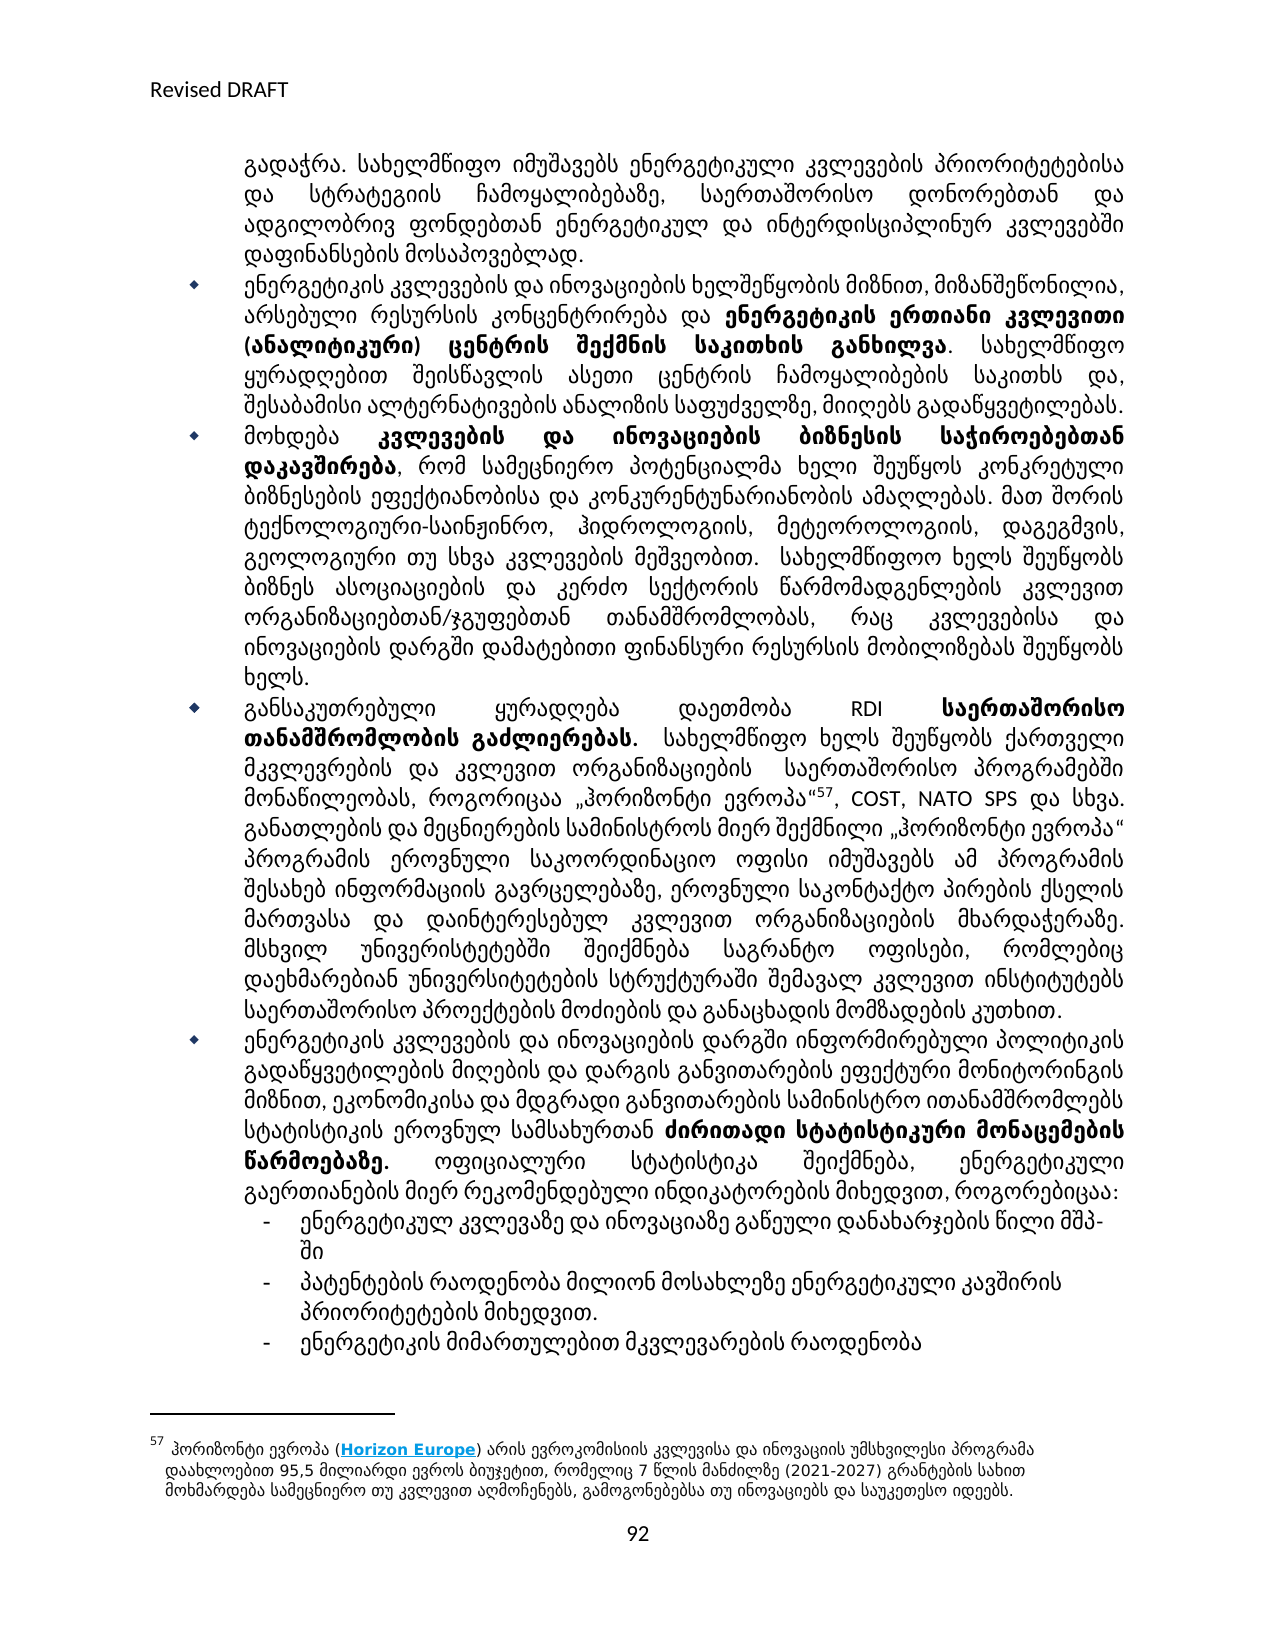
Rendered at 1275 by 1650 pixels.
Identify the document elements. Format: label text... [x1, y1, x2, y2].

list ენერგეტიკის კვლევების და ინოვაციების ხელშეწყობის მიზნით, მიზანშეწონილია, არსებული რესურსის კონცენტრირება და ენერგეტიკის ერთიანი კვლევითი (ანალიტიკური) ცენტრის შექმნის საკითხის განხილვა. სახელმწიფო ყურადღებით შეისწავლის ასეთი ცენტრის ჩამოყალიბების საკითხს და, შესაბამისი ალტერნატივების ანალიზის საფუძველზე, მიიღებს გადაწყვეტილებას. [187, 271, 1125, 420]
list მოხდება კვლევების და ინოვაციების ბიზნესის საჭიროებებთან დაკავშირება, რომ სამეცნიერო პოტენციალმა ხელი შეუწყოს კონკრეტული ბიზნესების ეფექტიანობისა და კონკურენტუნარიანობის ამაღლებას. მათ შორის ტექნოლოგიური-საინჟინრო, ჰიდროლოგიის, მეტეოროლოგიის, დაგეგმვის, გეოლოგიური თუ სხვა კვლევების მეშვეობით. სახელმწიფოო ხელს შეუწყობს ბიზნეს ასოციაციების და კერძო სექტორის წარმომადგენლების კვლევით ორგანიზაციებთან/ჯგუფებთან თანამშრომლობას, რაც კვლევებისა და ინოვაციების დარგში დამატებითი ფინანსური რესურსის მობილიზებას შეუწყობს ხელს. [187, 422, 1125, 692]
list ენერგეტიკულ კვლევაზე და ინოვაციაზე გაწეული დანახარჯების წილი მშპ-ში [262, 1207, 1125, 1266]
list ენერგეტიკის კვლევების და ინოვაციების დარგში ინფორმირებული პოლიტიკის გადაწყვეტილების მიღების და დარგის განვითარების ეფექტური მონიტორინგის მიზნით, ეკონომიკისა და მდგრადი განვითარების სამინისტრო ითანამშრომლებს სტატისტიკის ეროვნულ სამსახურთან ძირითადი სტატისტიკური მონაცემების წარმოებაზე. ოფიციალური სტატისტიკა შეიქმნება, ენერგეტიკული გაერთიანების მიერ რეკომენდებული ინდიკატორების მიხედვით, როგორებიცაა: [187, 1026, 1125, 1205]
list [187, 150, 1125, 269]
list პატენტების რაოდენობა მილიონ მოსახლეზე ენერგეტიკული კავშირის პრიორიტეტების მიხედვით. [262, 1268, 1125, 1326]
list განსაკუთრებული ყურადღება დაეთმობა RDI საერთაშორისო თანამშრომლობის გაძლიერებას. სახელმწიფო ხელს შეუწყობს ქართველი მკვლევრების და კვლევით ორგანიზაციების საერთაშორისო პროგრამებში მონაწილეობას, როგორიცაა „ჰორიზონტი ევროპა“, COST, NATO SPS და სხვა. განათლების და მეცნიერების სამინისტროს მიერ შექმნილი „ჰორიზონტი ევროპა“ პროგრამის ეროვნული საკოორდინაციო ოფისი იმუშავებს ამ პროგრამის შესახებ ინფორმაციის გავრცელებაზე, ეროვნული საკონტაქტო პირების ქსელის მართვასა და დაინტერესებულ კვლევით ორგანიზაციების მხარდაჭერაზე. მსხვილ უნივერისტეტებში შეიქმნება საგრანტო ოფისები, რომლებიც დაეხმარებიან უნივერსიტეტების სტრუქტურაში შემავალ კვლევით ინსტიტუტებს საერთაშორისო პროექტების მოძიების და განაცხადის მომზადების კუთხით. [187, 694, 1125, 1024]
list ენერგეტიკის მიმართულებით მკვლევარების რაოდენობა [262, 1328, 1125, 1356]
